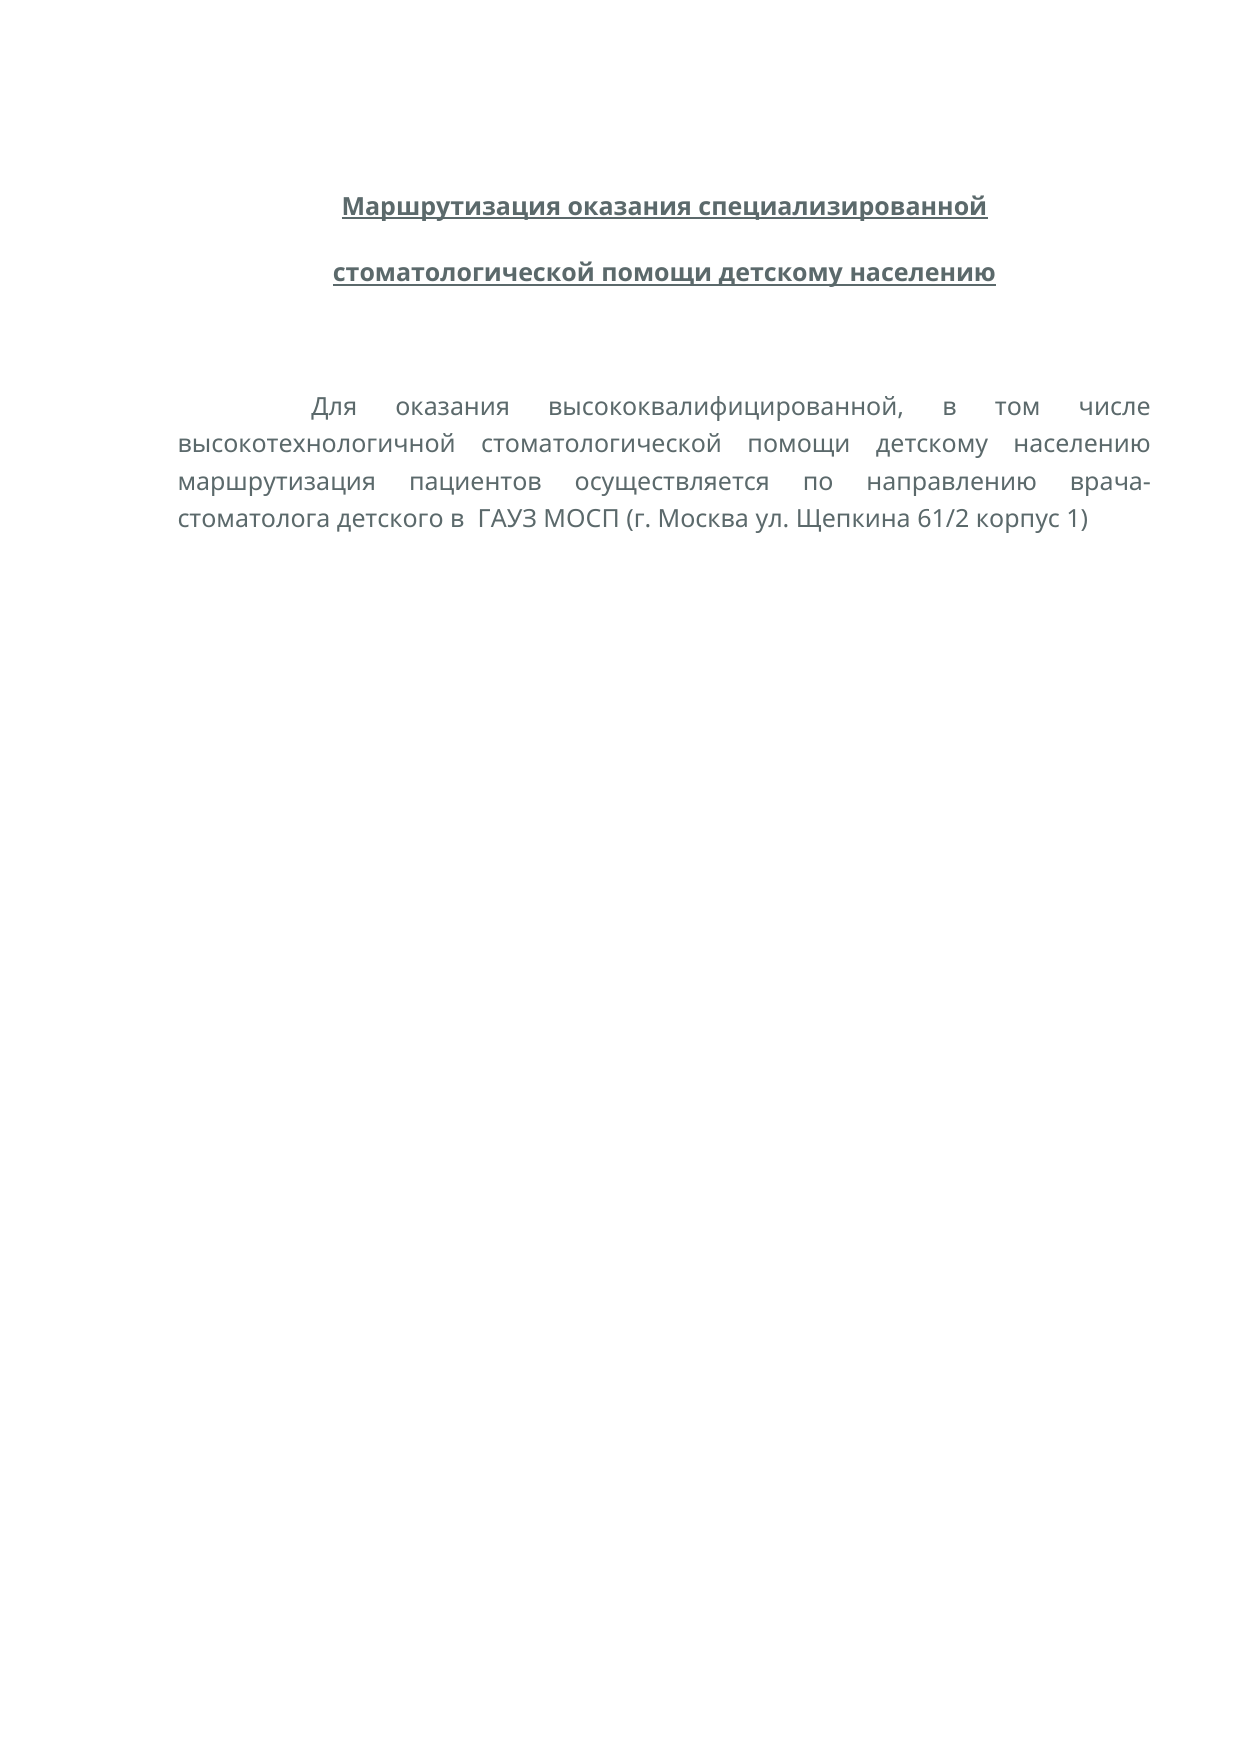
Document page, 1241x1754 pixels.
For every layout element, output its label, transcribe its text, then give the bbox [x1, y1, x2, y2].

text стоматологической помощи детскому населению [177, 251, 1152, 289]
text Маршрутизация оказания специализированной [177, 185, 1152, 222]
text Для оказания высококвалифицированной, в том числе высокотехнологичной стоматологической помощи детскому населению маршрутизация пациентов осуществляется по направлению врача-стоматолога детского в ГАУЗ МОСП (г. Москва ул. Щепкина 61/2 корпус 1) [177, 385, 1152, 535]
